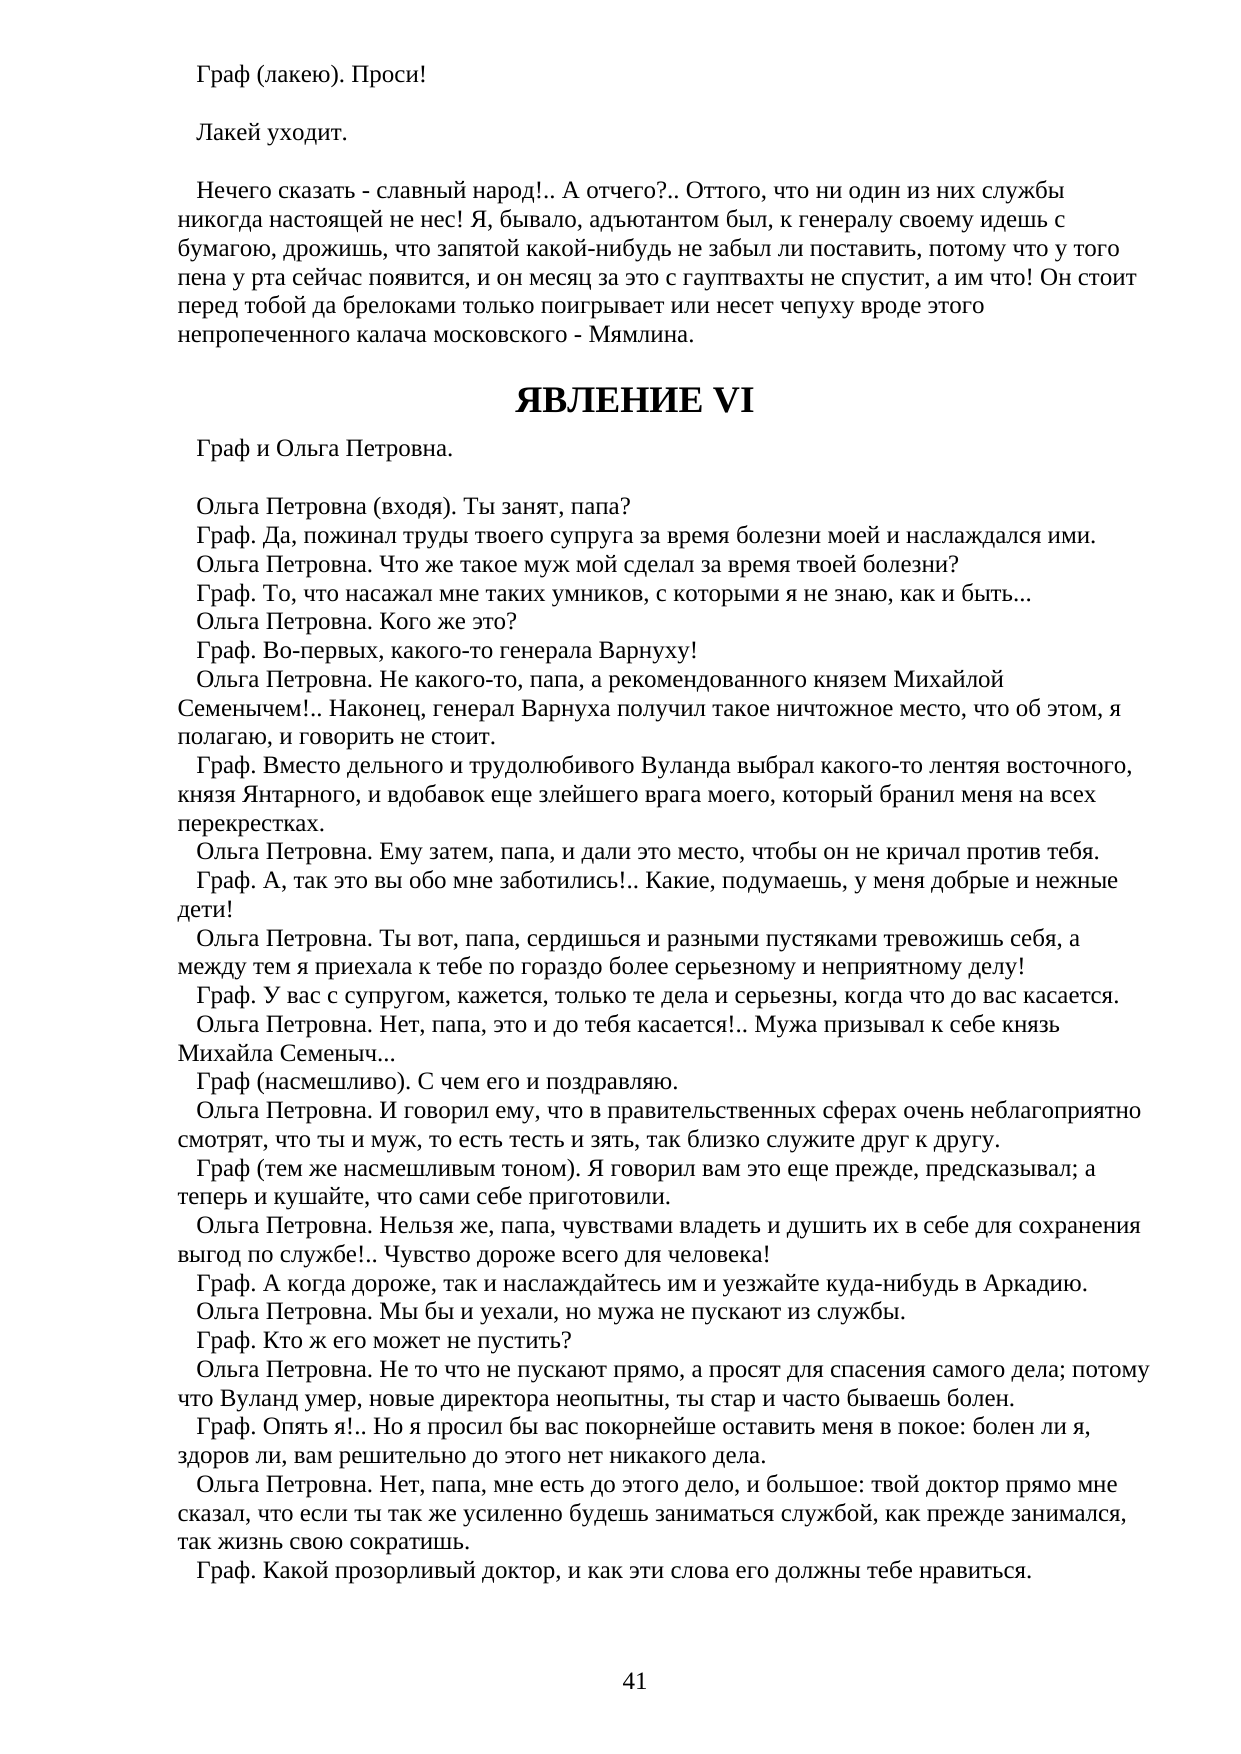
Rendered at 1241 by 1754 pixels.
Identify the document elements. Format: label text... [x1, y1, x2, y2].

text Граф. А, так это вы обо мне заботились!.. Какие, подумаешь, у меня добрые и нежные дети! [177, 865, 1152, 923]
text Ольга Петровна. Ты вот, папа, сердишься и разными пустяками тревожишь себя, а между тем я приехала к тебе по гораздо более серьезному и неприятному делу! [177, 923, 1152, 980]
text Граф. Какой прозорливый доктор, и как эти слова его должны тебе нравиться. [177, 1555, 1152, 1584]
text Ольга Петровна. Кого же это? [177, 606, 1152, 635]
text Ольга Петровна. Нельзя же, папа, чувствами владеть и душить их в себе для сохранения выгод по службе!.. Чувство дороже всего для человека! [177, 1210, 1152, 1268]
text Лакей уходит. [177, 117, 1152, 146]
text Граф. У вас с супругом, кажется, только те дела и серьезны, когда что до вас касается. [177, 980, 1152, 1009]
text Граф. То, что насажал мне таких умников, с которыми я не знаю, как и быть... [177, 578, 1152, 606]
text Граф. Да, пожинал труды твоего супруга за время болезни моей и наслаждался ими. [177, 520, 1152, 549]
text Ольга Петровна. Не то что не пускают прямо, а просят для спасения самого дела; потому что Вуланд умер, новые директора неопытны, ты стар и часто бываешь болен. [177, 1354, 1152, 1411]
text Граф (тем же насмешливым тоном). Я говорил вам это еще прежде, предсказывал; а теперь и кушайте, что сами себе приготовили. [177, 1153, 1152, 1210]
text Нечего сказать - славный народ!.. А отчего?.. Оттого, что ни один из них службы никогда настоящей не нес! Я, бывало, адъютантом был, к генералу своему идешь с бумагою, дрожишь, что запятой какой-нибудь не забыл ли поставить, потому что у того пена у рта сейчас появится, и он месяц за это с гауптвахты не спустит, а им что! Он стоит перед тобой да брелоками только поигрывает или несет чепуху вроде этого непропеченного калача московского - Мямлина. [177, 176, 1152, 348]
text Граф (лакею). Проси! [177, 59, 1152, 88]
text Ольга Петровна. Не какого-то, папа, а рекомендованного князем Михайлой Семенычем!.. Наконец, генерал Варнуха получил такое ничтожное место, что об этом, я полагаю, и говорить не стоит. [177, 664, 1152, 750]
text Ольга Петровна. Нет, папа, это и до тебя касается!.. Мужа призывал к себе князь Михайла Семеныч... [177, 1009, 1152, 1066]
text Граф и Ольга Петровна. [177, 433, 1152, 462]
subtitle ЯВЛЕНИЕ VI [118, 377, 1152, 421]
text Граф. Во-первых, какого-то генерала Варнуху! [177, 635, 1152, 664]
text Граф. Вместо дельного и трудолюбивого Вуланда выбрал какого-то лентяя восточного, князя Янтарного, и вдобавок еще злейшего врага моего, который бранил меня на всех перекрестках. [177, 750, 1152, 836]
text Ольга Петровна. Мы бы и уехали, но мужа не пускают из службы. [177, 1296, 1152, 1325]
text Ольга Петровна. И говорил ему, что в правительственных сферах очень неблагоприятно смотрят, что ты и муж, то есть тесть и зять, так близко служите друг к другу. [177, 1095, 1152, 1153]
text Граф (насмешливо). С чем его и поздравляю. [177, 1066, 1152, 1095]
text Ольга Петровна. Нет, папа, мне есть до этого дело, и большое: твой доктор прямо мне сказал, что если ты так же усиленно будешь заниматься службой, как прежде занимался, так жизнь свою сократишь. [177, 1469, 1152, 1555]
text Граф. Кто ж его может не пустить? [177, 1325, 1152, 1354]
text Ольга Петровна (входя). Ты занят, папа? [177, 491, 1152, 520]
text Граф. А когда дороже, так и наслаждайтесь им и уезжайте куда-нибудь в Аркадию. [177, 1268, 1152, 1296]
text Ольга Петровна. Ему затем, папа, и дали это место, чтобы он не кричал против тебя. [177, 836, 1152, 865]
text Граф. Опять я!.. Но я просил бы вас покорнейше оставить меня в покое: болен ли я, здоров ли, вам решительно до этого нет никакого дела. [177, 1411, 1152, 1469]
text Ольга Петровна. Что же такое муж мой сделал за время твоей болезни? [177, 549, 1152, 578]
